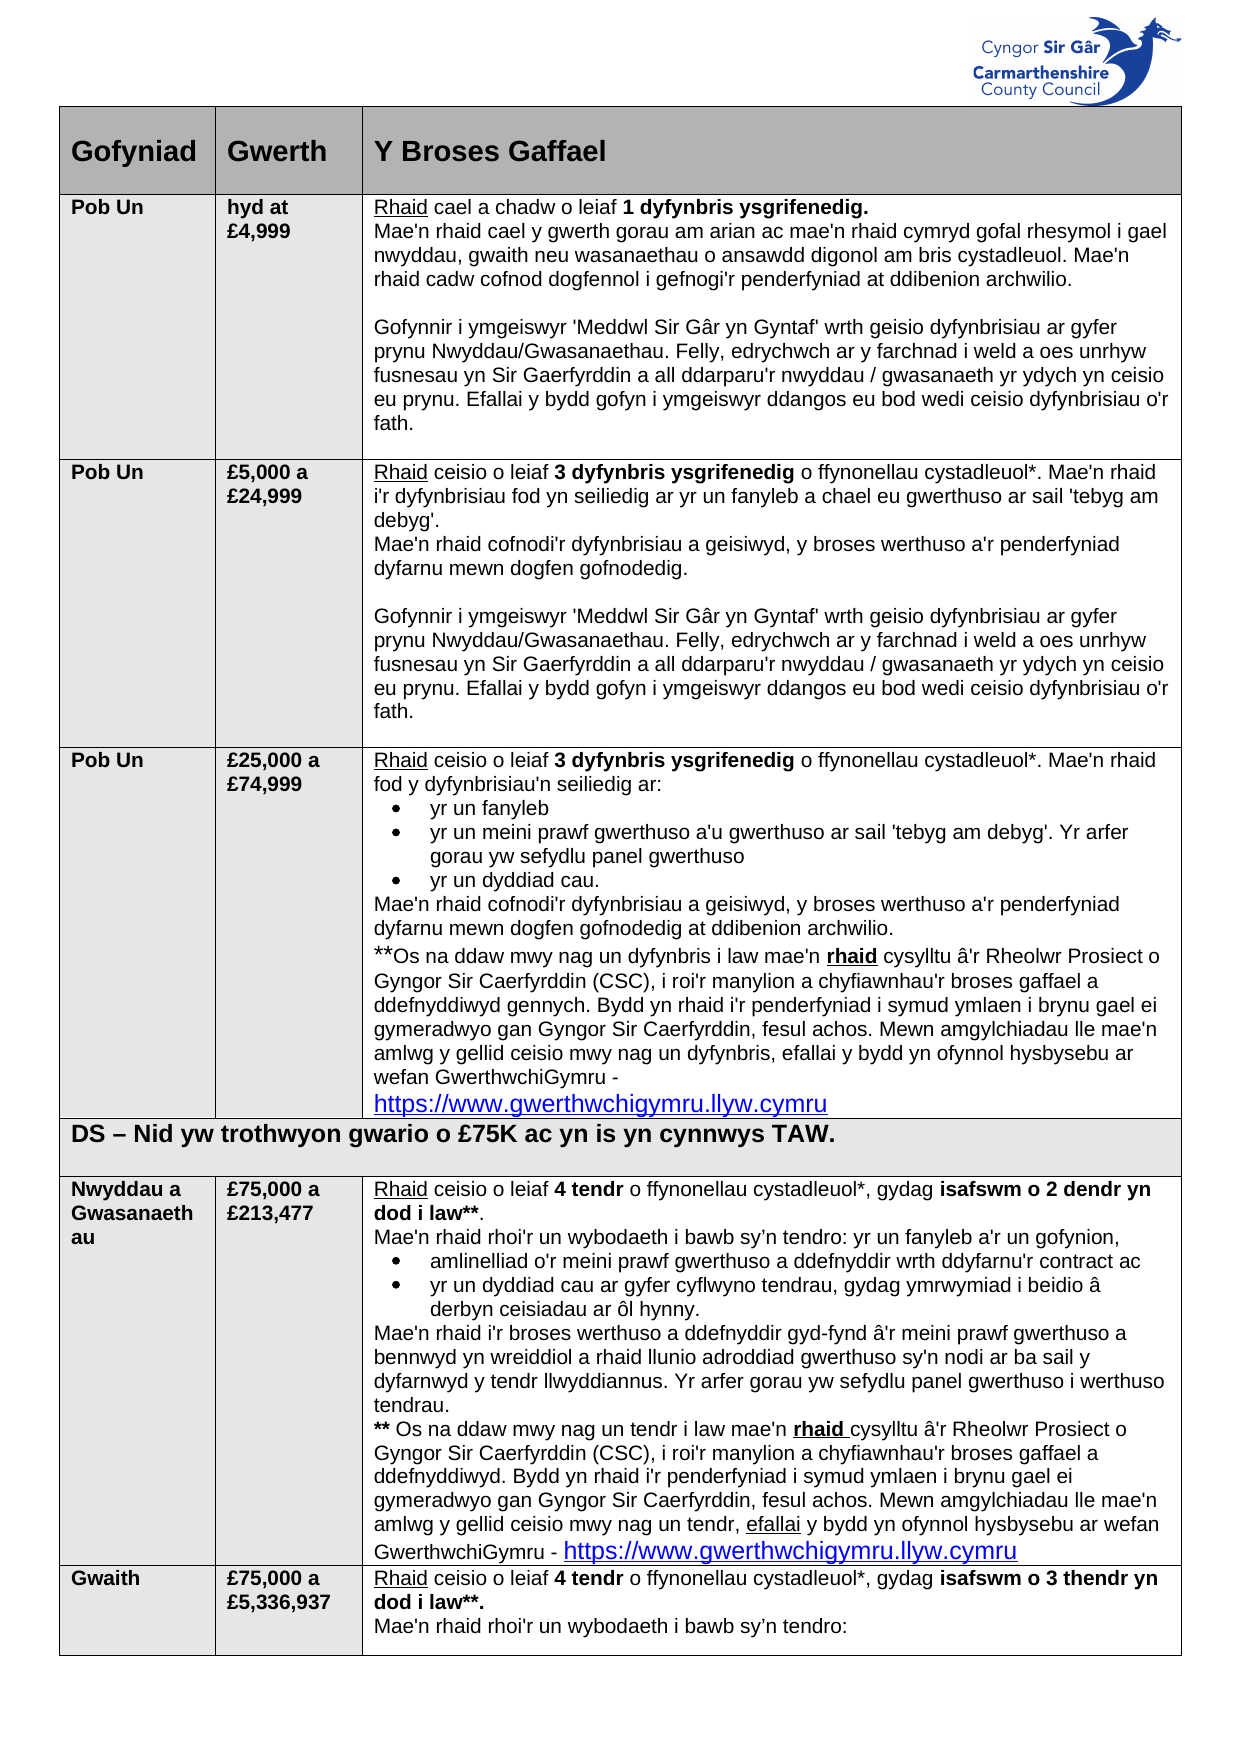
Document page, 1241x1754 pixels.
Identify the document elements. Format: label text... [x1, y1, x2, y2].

table_cell Rhaid cael a chadw o leiaf 1 dyfynbris ysgrifenedig. Mae'n rhaid cael y gwerth gorau am arian ac mae'n rhaid cymryd gofal rhesymol i gael nwyddau, gwaith neu wasanaethau o ansawdd digonol am bris cystadleuol. Mae'n rhaid cadw cofnod dogfennol i gefnogi'r penderfyniad at ddibenion archwilio. Gofynnir i ymgeiswyr 'Meddwl Sir Gâr yn Gyntaf' wrth geisio dyfynbrisiau ar gyfer prynu Nwyddau/Gwasanaethau. Felly, edrychwch ar y farchnad i weld a oes unrhyw fusnesau yn Sir Gaerfyrddin a all ddarparu'r nwyddau / gwasanaeth yr ydych yn ceisio eu prynu. Efallai y bydd gofyn i ymgeiswyr ddangos eu bod wedi ceisio dyfynbrisiau o'r fath. [363, 195, 1181, 459]
table_cell Nwyddau a Gwasanaethau [60, 1177, 215, 1565]
table_cell Gwaith [60, 1566, 215, 1655]
table_cell Rhaid ceisio o leiaf 3 dyfynbris ysgrifenedig o ffynonellau cystadleuol*. Mae'n rhaid fod y dyfynbrisiau'n seiliedig ar: yr un fanyleb yr un meini prawf gwerthuso a'u gwerthuso ar sail 'tebyg am debyg'. Yr arfer gorau yw sefydlu panel gwerthuso yr un dyddiad cau. Mae'n rhaid cofnodi'r dyfynbrisiau a geisiwyd, y broses werthuso a'r penderfyniad dyfarnu mewn dogfen gofnodedig at ddibenion archwilio. **Os na ddaw mwy nag un dyfynbris i law mae'n rhaid cysylltu â'r Rheolwr Prosiect o Gyngor Sir Caerfyrddin (CSC), i roi'r manylion a chyfiawnhau'r broses gaffael a ddefnyddiwyd gennych. Bydd yn rhaid i'r penderfyniad i symud ymlaen i brynu gael ei gymeradwyo gan Gyngor Sir Caerfyrddin, fesul achos. Mewn amgylchiadau lle mae'n amlwg y gellid ceisio mwy nag un dyfynbris, efallai y bydd yn ofynnol hysbysebu ar wefan GwerthwchiGymru - https://www.gwerthwchigymru.llyw.cymru [363, 748, 1181, 1117]
table_cell Y Broses Gaffael [363, 107, 1181, 194]
table_cell Pob Un [60, 460, 215, 747]
table_cell Gwerth [216, 107, 362, 194]
table_cell Pob Un [60, 748, 215, 1117]
picture [973, 17, 1182, 106]
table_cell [216, 1566, 362, 1655]
table_cell Rhaid ceisio o leiaf 4 tendr o ffynonellau cystadleuol*, gydag isafswm o 2 dendr yn dod i law**. Mae'n rhaid rhoi'r un wybodaeth i bawb sy’n tendro: yr un fanyleb a'r un gofynion, amlinelliad o'r meini prawf gwerthuso a ddefnyddir wrth ddyfarnu'r contract ac yr un dyddiad cau ar gyfer cyflwyno tendrau, gydag ymrwymiad i beidio â derbyn ceisiadau ar ôl hynny. Mae'n rhaid i'r broses werthuso a ddefnyddir gyd-fynd â'r meini prawf gwerthuso a bennwyd yn wreiddiol a rhaid llunio adroddiad gwerthuso sy'n nodi ar ba sail y dyfarnwyd y tendr llwyddiannus. Yr arfer gorau yw sefydlu panel gwerthuso i werthuso tendrau. ** Os na ddaw mwy nag un tendr i law mae'n rhaid cysylltu â'r Rheolwr Prosiect o Gyngor Sir Caerfyrddin (CSC), i roi'r manylion a chyfiawnhau'r broses gaffael a ddefnyddiwyd. Bydd yn rhaid i'r penderfyniad i symud ymlaen i brynu gael ei gymeradwyo gan Gyngor Sir Caerfyrddin, fesul achos. Mewn amgylchiadau lle mae'n amlwg y gellid ceisio mwy nag un tendr, efallai y bydd yn ofynnol hysbysebu ar wefan GwerthwchiGymru - https://www.gwerthwchigymru.llyw.cymru [363, 1177, 1181, 1565]
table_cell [363, 1566, 1181, 1655]
table_cell £75,000 a £213,477 [216, 1177, 362, 1565]
table_cell Gofyniad [60, 107, 215, 194]
table_cell £5,000 a £24,999 [216, 460, 362, 747]
table_cell Rhaid ceisio o leiaf 3 dyfynbris ysgrifenedig o ffynonellau cystadleuol*. Mae'n rhaid i'r dyfynbrisiau fod yn seiliedig ar yr un fanyleb a chael eu gwerthuso ar sail 'tebyg am debyg'. Mae'n rhaid cofnodi'r dyfynbrisiau a geisiwyd, y broses werthuso a'r penderfyniad dyfarnu mewn dogfen gofnodedig. Gofynnir i ymgeiswyr 'Meddwl Sir Gâr yn Gyntaf' wrth geisio dyfynbrisiau ar gyfer prynu Nwyddau/Gwasanaethau. Felly, edrychwch ar y farchnad i weld a oes unrhyw fusnesau yn Sir Gaerfyrddin a all ddarparu'r nwyddau / gwasanaeth yr ydych yn ceisio eu prynu. Efallai y bydd gofyn i ymgeiswyr ddangos eu bod wedi ceisio dyfynbrisiau o'r fath. [363, 460, 1181, 747]
table_cell hyd at £4,999 [216, 195, 362, 459]
table_cell DS – Nid yw trothwyon gwario o £75K ac yn is yn cynnwys TAW. [60, 1119, 1181, 1176]
table_cell Pob Un [60, 195, 215, 459]
table_cell £25,000 a £74,999 [216, 748, 362, 1117]
